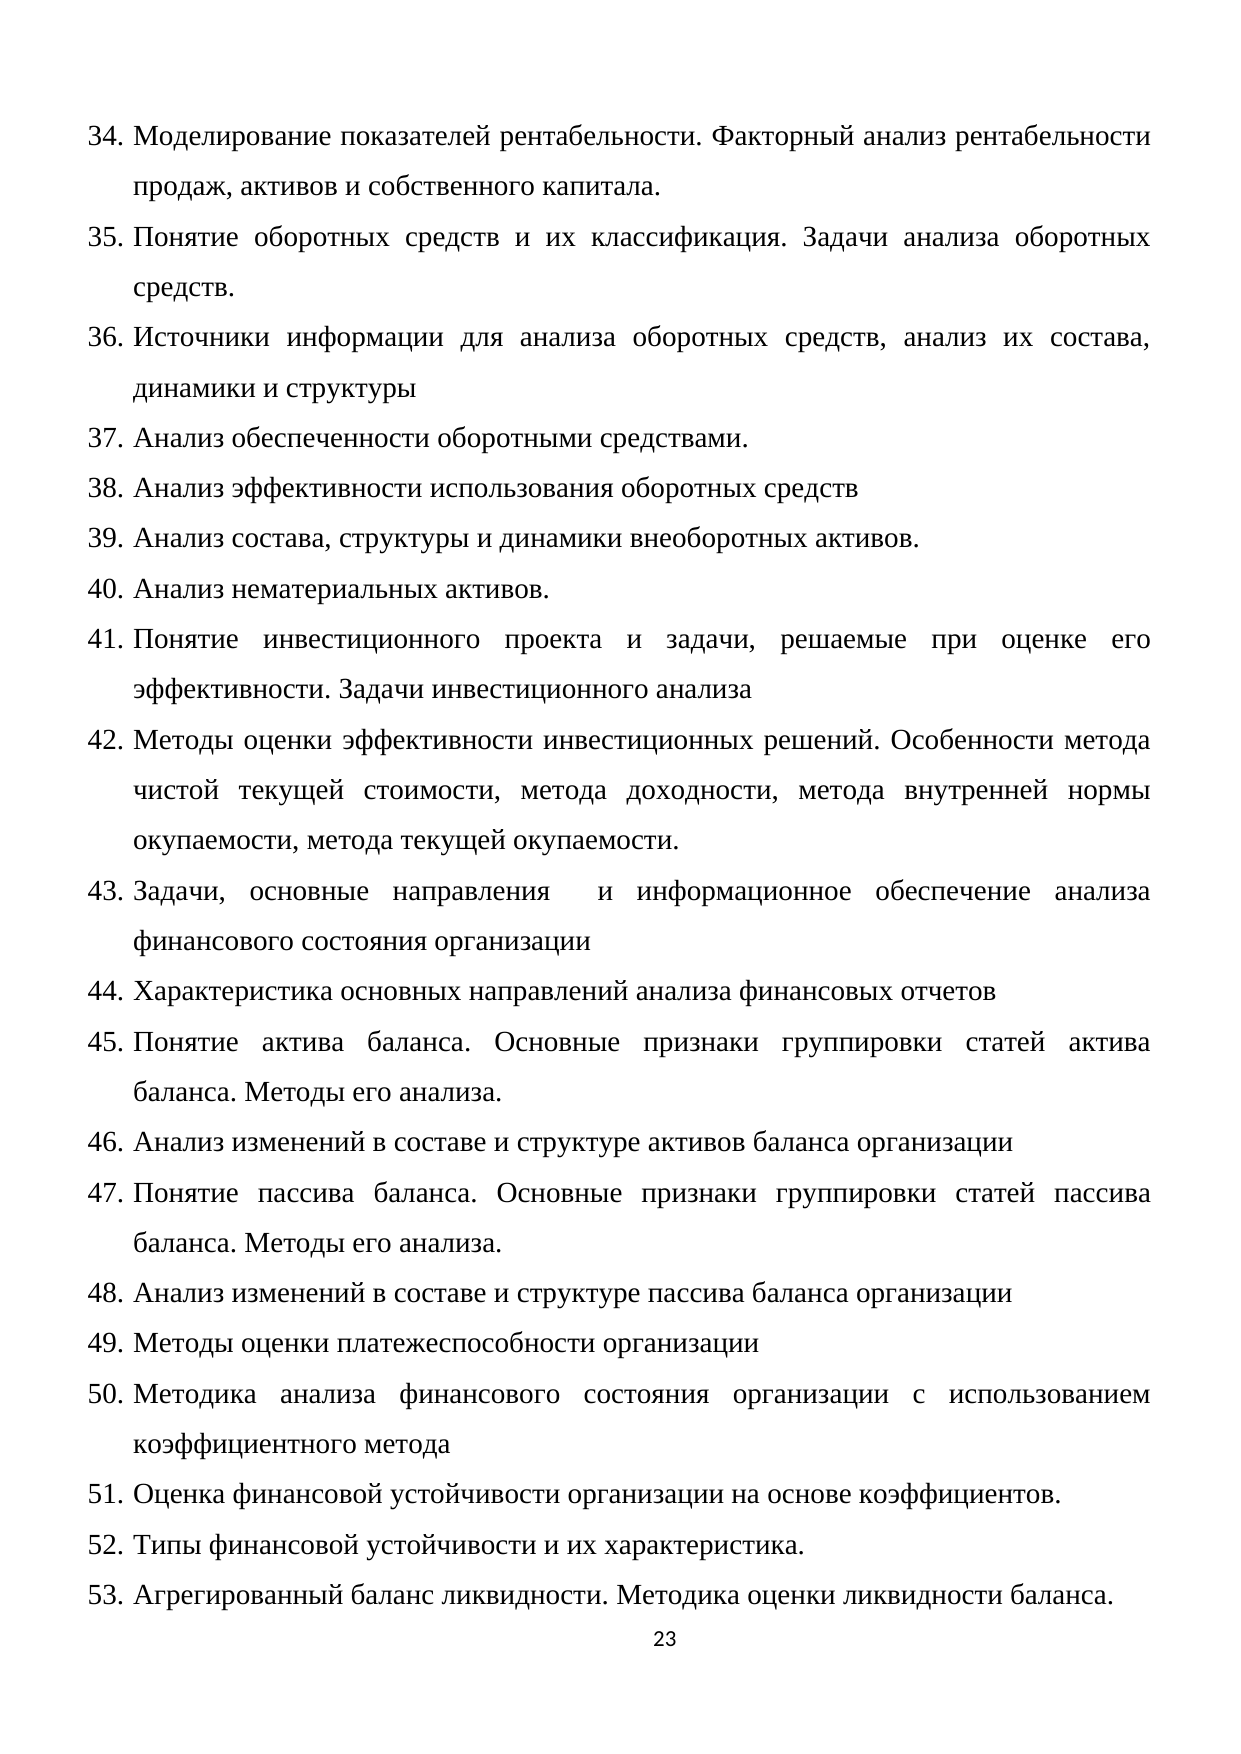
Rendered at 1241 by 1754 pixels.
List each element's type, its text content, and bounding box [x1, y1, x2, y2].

list Анализ изменений в составе и структуре активов баланса организации [87, 1124, 1152, 1158]
list Оценка финансовой устойчивости организации на основе коэффициентов. [87, 1477, 1152, 1510]
list Моделирование показателей рентабельности. Факторный анализ рентабельности продаж, активов и собственного капитала. [87, 118, 1152, 202]
list Задачи, основные направления и информационное обеспечение анализа финансового состояния организации [87, 873, 1152, 957]
list Понятие оборотных средств и их классификация. Задачи анализа оборотных средств. [87, 219, 1152, 303]
list Анализ состава, структуры и динамики внеоборотных активов. [87, 521, 1152, 554]
list Методы оценки эффективности инвестиционных решений. Особенности метода чистой текущей стоимости, метода доходности, метода внутренней нормы окупаемости, метода текущей окупаемости. [87, 722, 1152, 856]
list Типы финансовой устойчивости и их характеристика. [87, 1527, 1152, 1560]
list Источники информации для анализа оборотных средств, анализ их состава, динамики и структуры [87, 319, 1152, 403]
list Понятие инвестиционного проекта и задачи, решаемые при оценке его эффективности. Задачи инвестиционного анализа [87, 621, 1152, 705]
list Агрегированный баланс ликвидности. Методика оценки ликвидности баланса. [87, 1577, 1152, 1611]
list Понятие пассива баланса. Основные признаки группировки статей пассива баланса. Методы его анализа. [87, 1175, 1152, 1258]
list Понятие актива баланса. Основные признаки группировки статей актива баланса. Методы его анализа. [87, 1024, 1152, 1108]
list Методы оценки платежеспособности организации [87, 1326, 1152, 1359]
list Анализ изменений в составе и структуре пассива баланса организации [87, 1275, 1152, 1309]
list Анализ нематериальных активов. [87, 571, 1152, 604]
list Методика анализа финансового состояния организации с использованием коэффициентного метода [87, 1376, 1152, 1460]
list Анализ эффективности использования оборотных средств [87, 470, 1152, 504]
list Анализ обеспеченности оборотными средствами. [87, 420, 1152, 453]
list Характеристика основных направлений анализа финансовых отчетов [87, 973, 1152, 1007]
